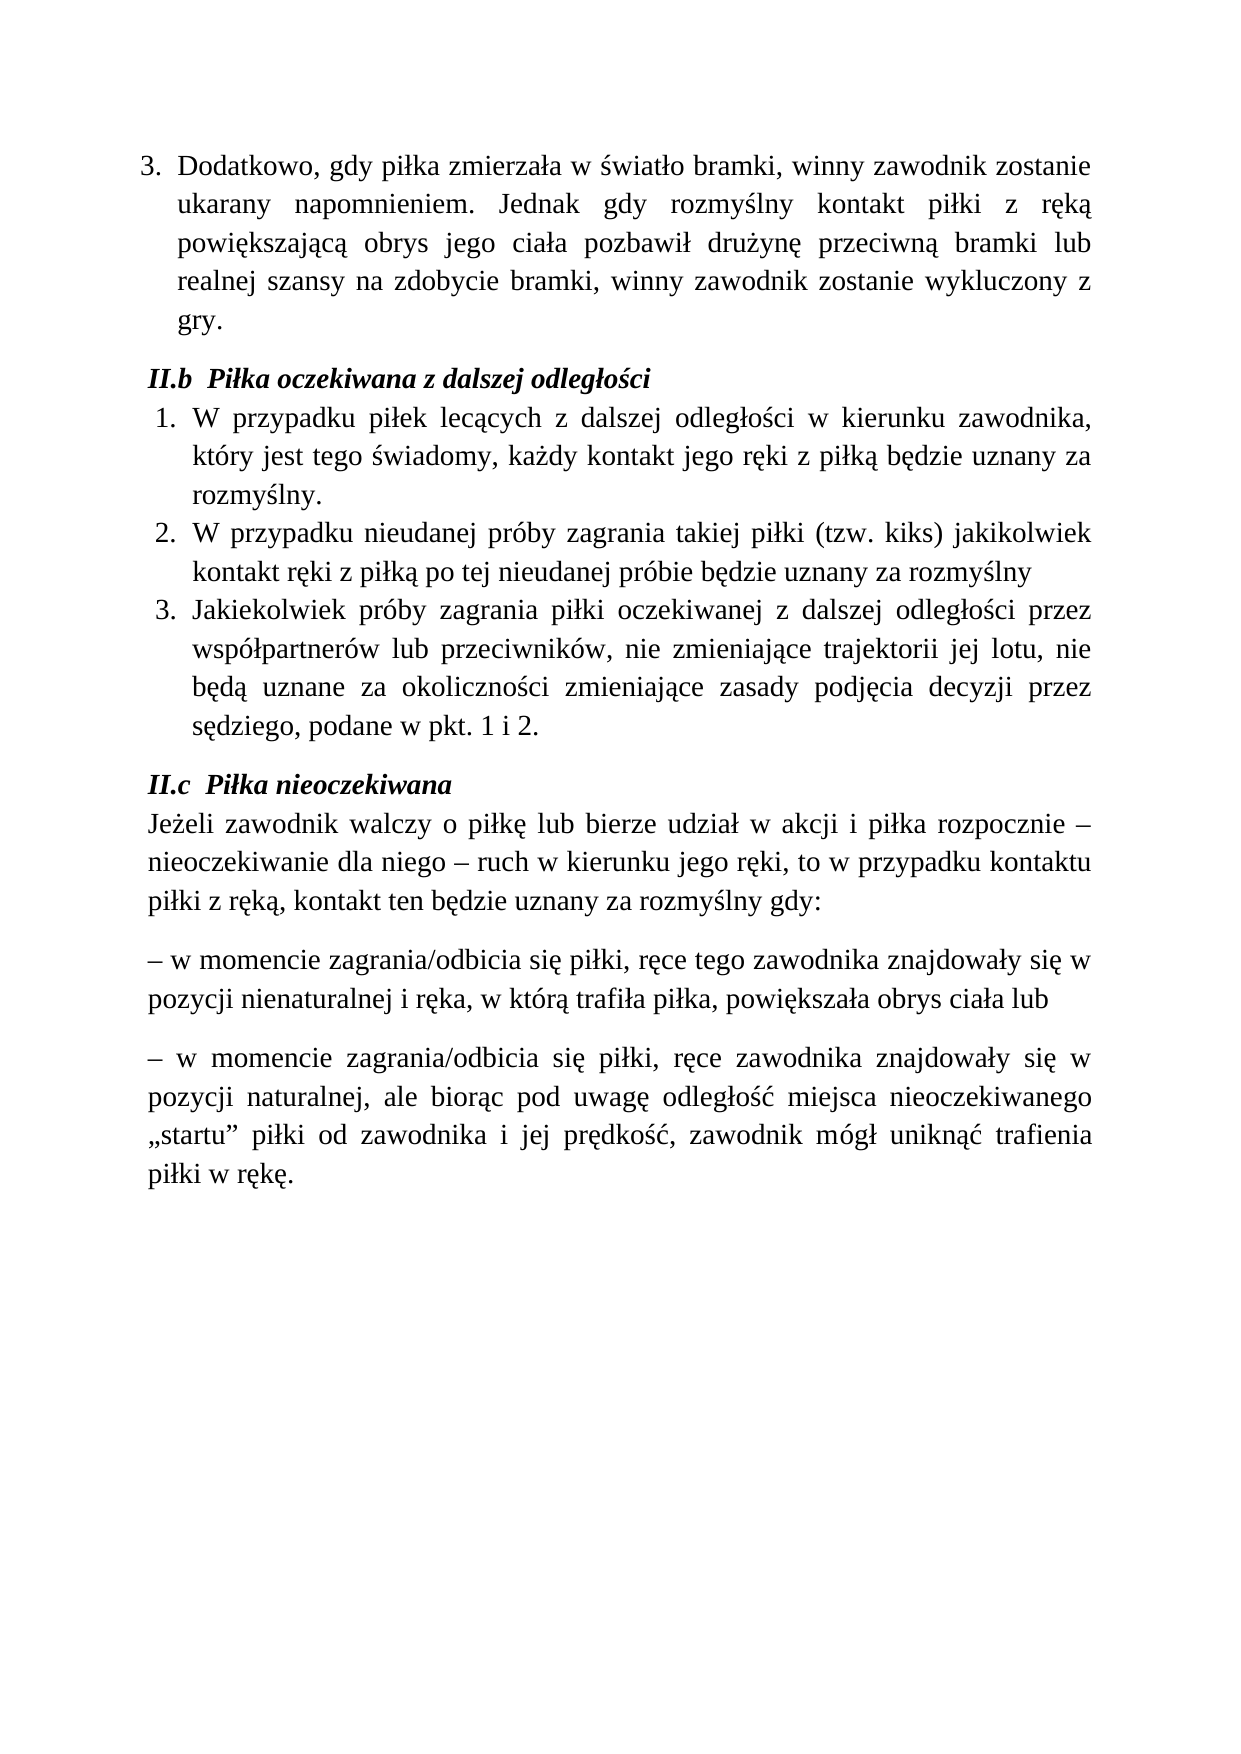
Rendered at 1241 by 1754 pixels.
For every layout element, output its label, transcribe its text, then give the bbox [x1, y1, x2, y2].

text II.b Piłka oczekiwana z dalszej odległości [148, 361, 1093, 395]
list W przypadku piłek lecących z dalszej odległości w kierunku zawodnika, który jest tego świadomy, każdy kontakt jego ręki z piłką będzie uznany za rozmyślny. [154, 400, 1093, 510]
list W przypadku nieudanej próby zagrania takiej piłki (tzw. kiks) jakikolwiek kontakt ręki z piłką po tej nieudanej próbie będzie uznany za rozmyślny [154, 515, 1093, 587]
list Jakiekolwiek próby zagrania piłki oczekiwanej z dalszej odległości przez współpartnerów lub przeciwników, nie zmieniające trajektorii jej lotu, nie będą uznane za okoliczności zmieniające zasady podjęcia decyzji przez sędziego, podane w pkt. 1 i 2. [155, 592, 1093, 742]
text – w momencie zagrania/odbicia się piłki, ręce tego zawodnika znajdowały się w pozycji nienaturalnej i ręka, w którą trafiła piłka, powiększała obrys ciała lub [148, 942, 1093, 1014]
text Jeżeli zawodnik walczy o piłkę lub bierze udział w akcji i piłka rozpocznie – nieoczekiwanie dla niego – ruch w kierunku jego ręki, to w przypadku kontaktu piłki z ręką, kontakt ten będzie uznany za rozmyślny gdy: [148, 806, 1093, 917]
text II.c Piłka nieoczekiwana [148, 767, 1093, 801]
list Dodatkowo, gdy piłka zmierzała w światło bramki, winny zawodnik zostanie ukarany napomnieniem. Jednak gdy rozmyślny kontakt piłki z ręką powiększającą obrys jego ciała pozbawił drużynę przeciwną bramki lub realnej szansy na zdobycie bramki, winny zawodnik zostanie wykluczony z gry. [140, 148, 1093, 335]
text – w momencie zagrania/odbicia się piłki, ręce zawodnika znajdowały się w pozycji naturalnej, ale biorąc pod uwagę odległość miejsca nieoczekiwanego „startu” piłki od zawodnika i jej prędkość, zawodnik mógł uniknąć trafienia piłki w rękę. [148, 1040, 1093, 1189]
